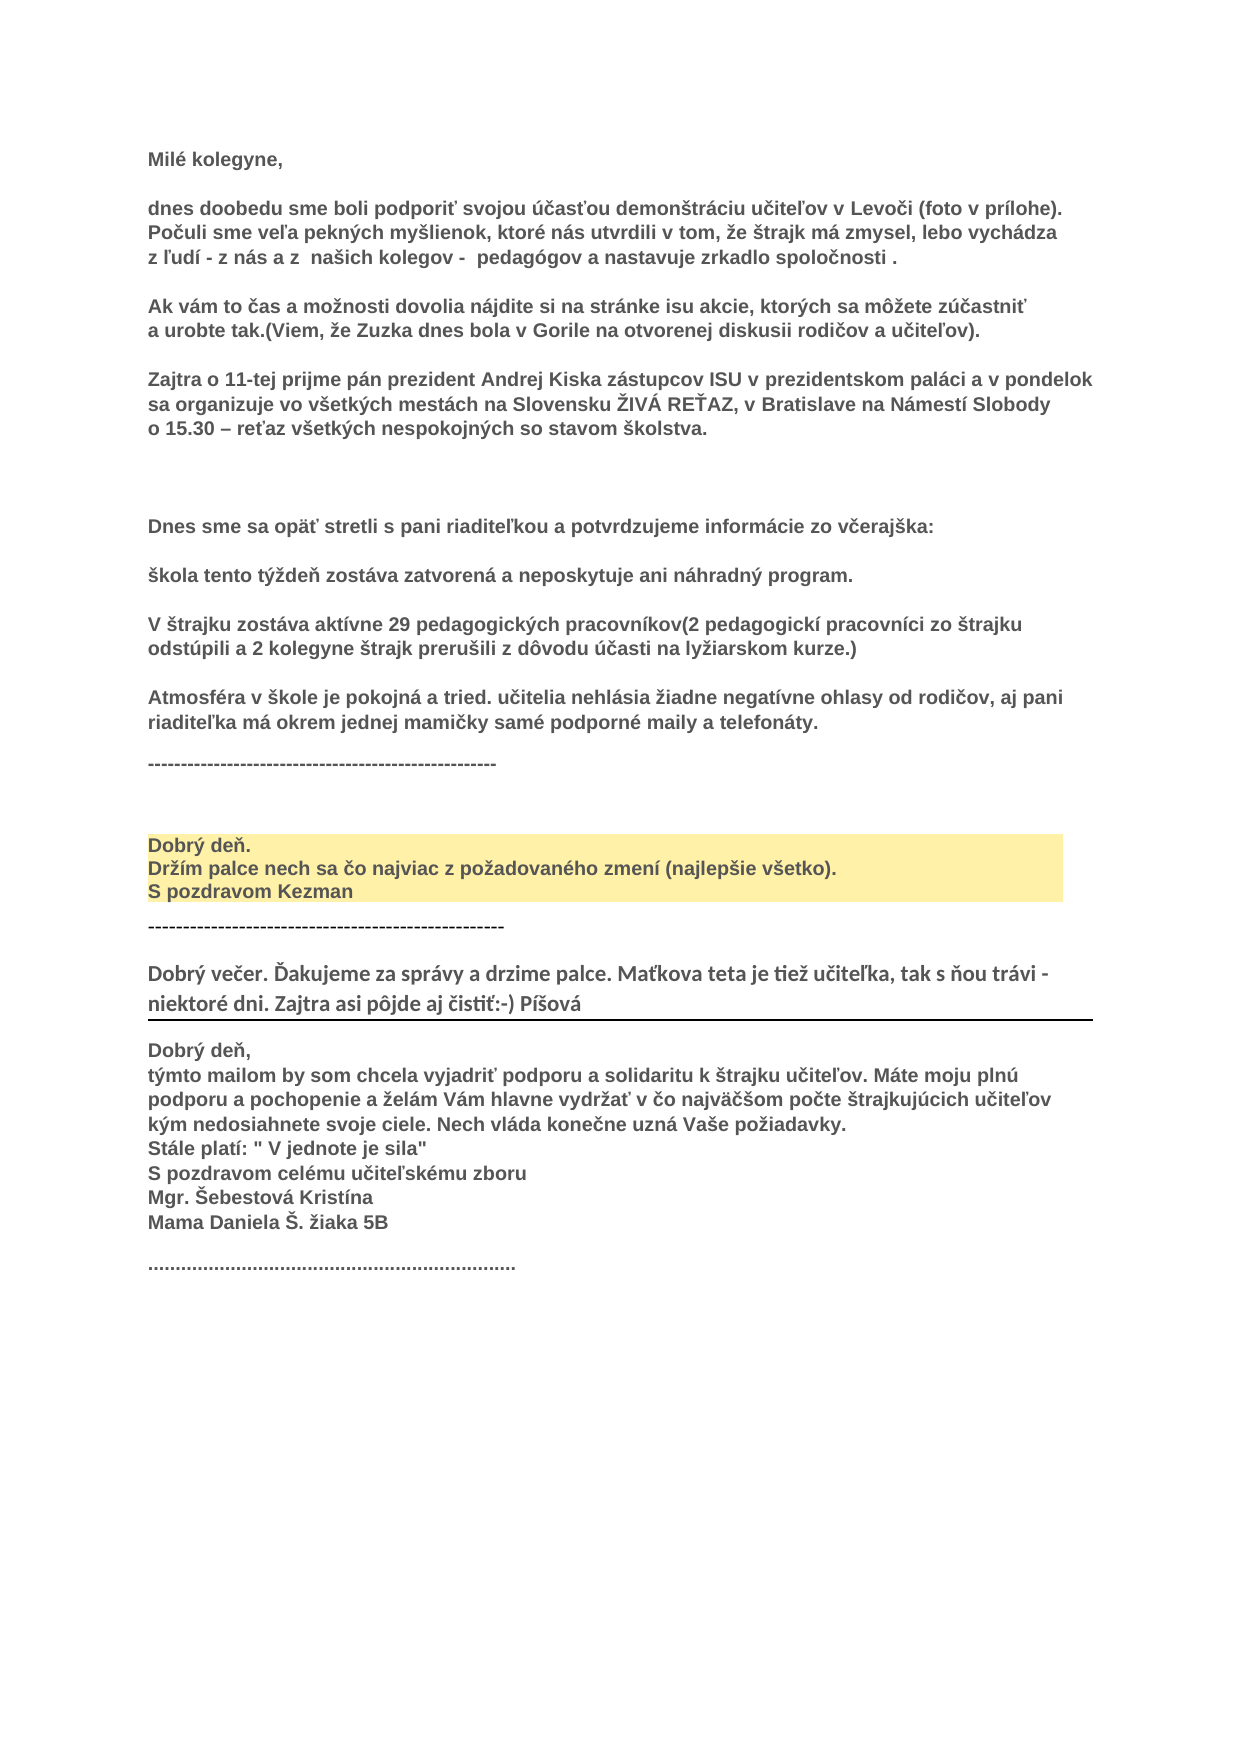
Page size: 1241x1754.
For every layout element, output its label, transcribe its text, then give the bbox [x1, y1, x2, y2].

text Dobrý deň. [148, 834, 1063, 857]
text Milé kolegyne, dnes doobedu sme boli podporiť svojou účasťou demonštráciu učiteľov v Levoči (foto v prílohe). Počuli sme veľa pekných myšlienok, ktoré nás utvrdili v tom, že štrajk má zmysel, lebo vychádza z ľudí - z nás a z našich kolegov - pedagógov a nastavuje zrkadlo spoločnosti . Ak vám to čas a možnosti dovolia nájdite si na stránke isu akcie, ktorých sa môžete zúčastniť a urobte tak.(Viem, že Zuzka dnes bola v Gorile na otvorenej diskusii rodičov a učiteľov). Zajtra o 11-tej prijme pán prezident Andrej Kiska zástupcov ISU v prezidentskom paláci a v pondelok sa organizuje vo všetkých mestách na Slovensku ŽIVÁ REŤAZ, v Bratislave na Námestí Slobody o 15.30 – reťaz všetkých nespokojných so stavom školstva. Dnes sme sa opäť stretli s pani riaditeľkou a potvrdzujeme informácie zo včerajška: škola tento týždeň zostáva zatvorená a neposkytuje ani náhradný program. V štrajku zostáva aktívne 29 pedagogických pracovníkov(2 pedagogickí pracovníci zo štrajku odstúpili a 2 kolegyne štrajk prerušili z dôvodu účasti na lyžiarskom kurze.) Atmosféra v škole je pokojná a tried. učitelia nehlásia žiadne negatívne ohlasy od rodičov, aj pani riaditeľka má okrem jednej mamičky samé podporné maily a telefonáty. [148, 148, 1093, 733]
text Dobrý večer. Ďakujeme za správy a drzime palce. Maťkova teta je tiež učiteľka, tak s ňou trávi -niektoré dni. Zajtra asi pôjde aj čistiť:-) Píšová [148, 959, 1093, 1019]
text Dobrý deň, týmto mailom by som chcela vyjadriť podporu a solidaritu k štrajku učiteľov. Máte moju plnú podporu a pochopenie a želám Vám hlavne vydržať v čo najväčšom počte štrajkujúcich učiteľov kým nedosiahnete svoje ciele. Nech vláda konečne uzná Vaše požiadavky. Stále platí: " V jednote je sila" S pozdravom celému učiteľskému zboru Mgr. Šebestová Kristína Mama Daniela Š. žiaka 5B [148, 1039, 1093, 1233]
text ................................................................... [148, 1252, 1093, 1274]
text ----------------------------------------------------- [148, 752, 1093, 774]
text S pozdravom Kezman [148, 879, 1063, 902]
text --------------------------------------------------- [148, 912, 1093, 940]
text Držím palce nech sa čo najviac z požadovaného zmení (najlepšie všetko). [148, 857, 1063, 879]
